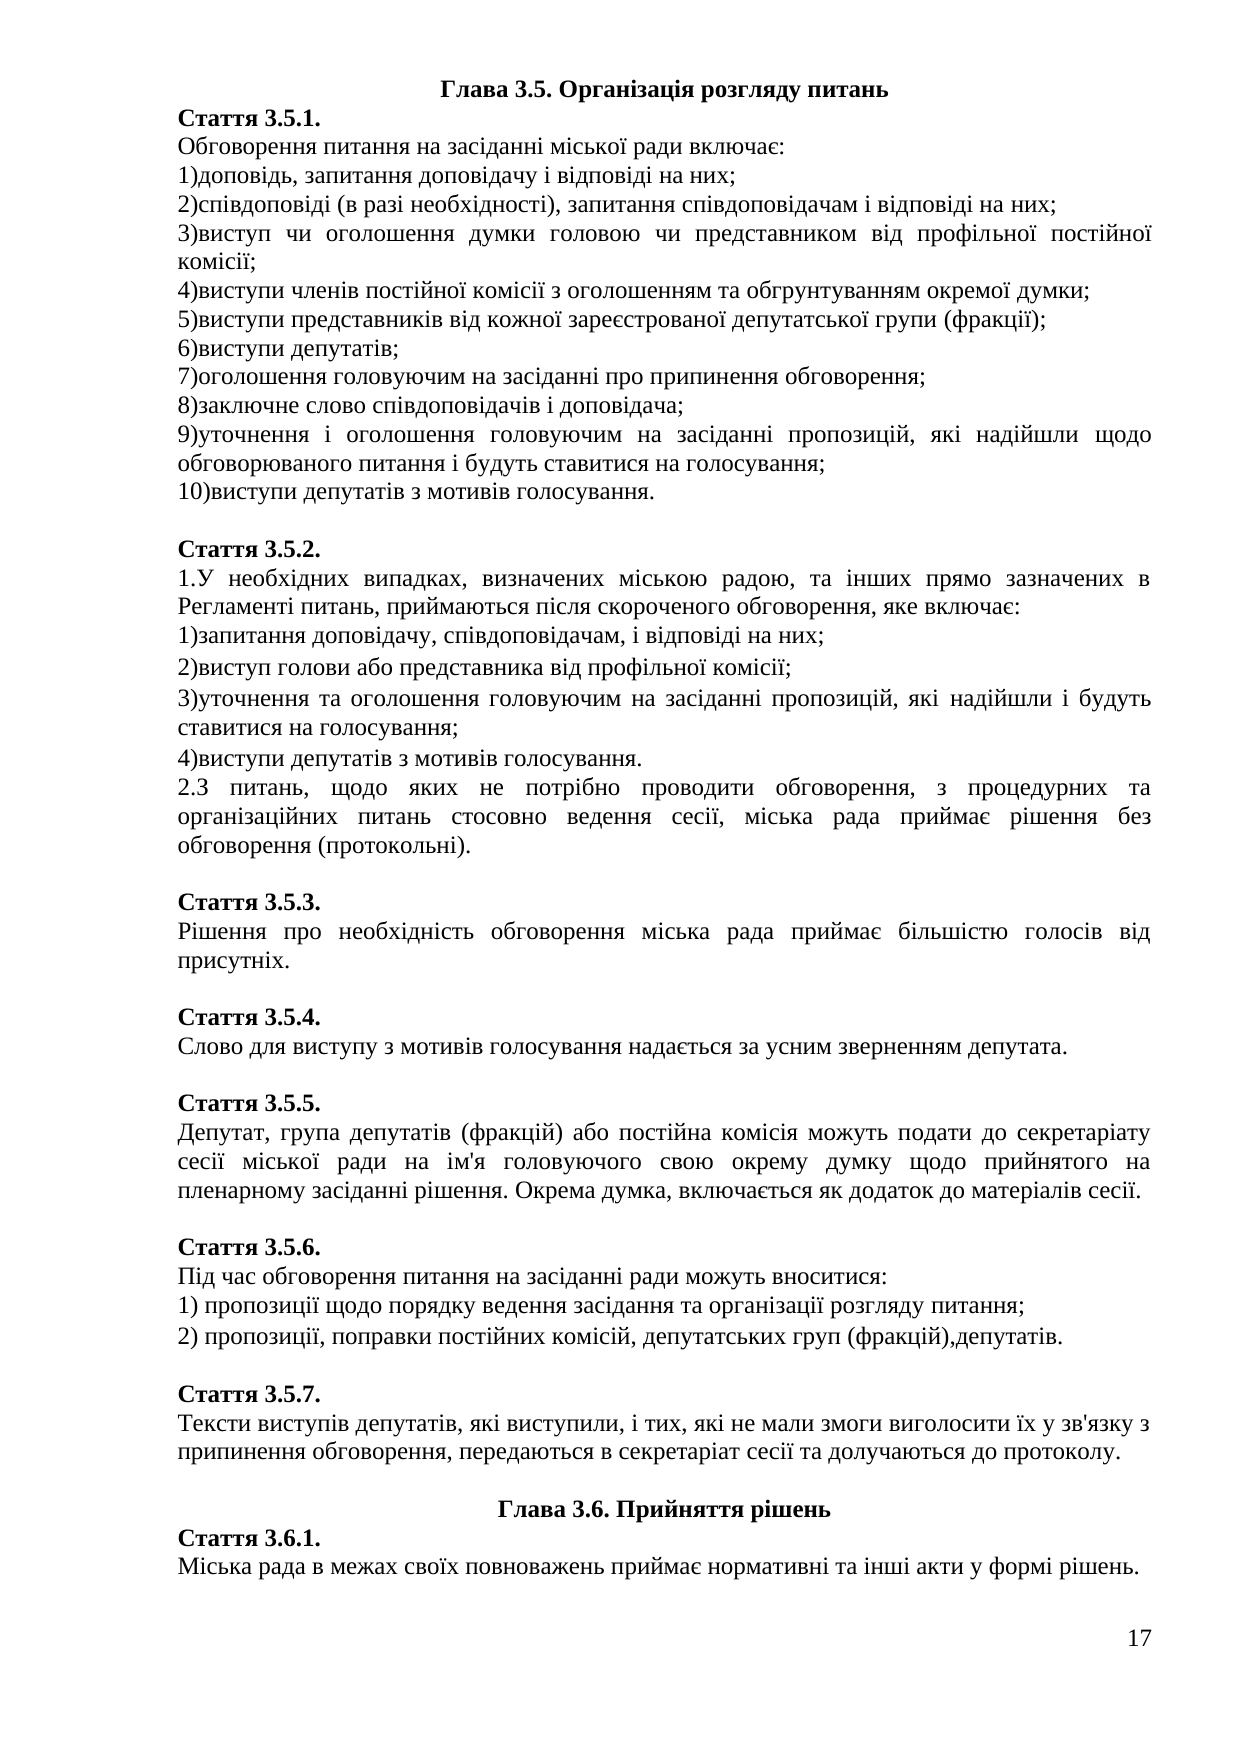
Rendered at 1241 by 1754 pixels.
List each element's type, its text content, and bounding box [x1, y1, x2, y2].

text Тексти виступів депутатів, які виступили, і тих, які не мали змоги виголосити їх у зв'язку з припинення обговорення, передаються в секретаріат сесії та долучаються до протоколу. [177, 1408, 1152, 1465]
text 7)оголошення головуючим на засіданні про припинення обговорення; [177, 361, 1152, 390]
text Стаття 3.6.1. [177, 1523, 1152, 1551]
text Стаття 3.5.7. [177, 1379, 1152, 1408]
text 2)виступ голови або представника від профільної комісії; [177, 652, 1152, 680]
text 1.У необхідних випадках, визначених міською радою, та інших прямо зазначених в Регламенті питань, приймаються після скороченого обговорення, яке включає: [177, 563, 1152, 620]
text 8)заключне слово співдоповідачів і доповідача; [177, 390, 1152, 419]
text 6)виступи депутатів; [177, 333, 1152, 361]
text Стаття 3.5.5. [177, 1088, 1152, 1117]
text 2)співдоповіді (в разі необхідності), запитання співдоповідачам і відповіді на них; [177, 189, 1152, 218]
text 2) пропозиції, поправки постійних комісій, депутатських груп (фракцій),депутатів. [177, 1321, 1152, 1350]
text Міська рада в межах своїх повноважень приймає нормативні та інші акти у формі рішень. [177, 1551, 1152, 1580]
text Депутат, група депутатів (фракцій) або постійна комісія можуть подати до секретаріату сесії міської ради на ім'я головуючого свою окрему думку щодо прийнятого на пленарному засіданні рішення. Окрема думка, включається як додаток до матеріалів сесії. [177, 1117, 1152, 1203]
text 4)виступи депутатів з мотивів голосування. [177, 743, 1152, 772]
text 10)виступи депутатів з мотивів голосування. [177, 476, 1152, 505]
text 3)уточнення та оголошення головуючим на засіданні пропозицій, які надійшли і будуть ставитися на голосування; [177, 683, 1152, 741]
text Глава 3.6. Прийняття рішень [177, 1494, 1152, 1523]
text 9)уточнення і оголошення головуючим на засіданні пропозицій, які надійшли щодо обговорюваного питання і будуть ставитися на голосування; [177, 419, 1152, 476]
text 1)доповідь, запитання доповідачу і відповіді на них; [177, 160, 1152, 189]
text Стаття 3.5.1. [177, 103, 1152, 131]
text Під час обговорення питання на засіданні ради можуть вноситися: [177, 1261, 1152, 1290]
text Стаття 3.5.4. [177, 1002, 1152, 1031]
text Глава 3.5. Організація розгляду питань [177, 74, 1152, 103]
text 1)запитання доповідачу, співдоповідачам, і відповіді на них; [177, 620, 1152, 649]
text Стаття 3.5.6. [177, 1232, 1152, 1261]
text 4)виступи членів постійної комісії з оголошенням та обгрунтуванням окремої думки; [177, 275, 1152, 304]
text 5)виступи представників від кожної зареєстрованої депутатської групи (фракції); [177, 304, 1152, 333]
text Стаття 3.5.2. [177, 534, 1152, 563]
text 2.З питань, щодо яких не потрібно проводити обговорення, з процедурних та організаційних питань стосовно ведення сесії, міська рада приймає рішення без обговорення (протокольні). [177, 772, 1152, 858]
text Обговорення питання на засіданні міської ради включає: [177, 131, 1152, 160]
text Слово для виступу з мотивів голосування надається за усним зверненням депутата. [177, 1031, 1152, 1060]
text Стаття 3.5.3. [177, 887, 1152, 916]
text 1) пропозиції щодо порядку ведення засідання та організації розгляду питання; [177, 1290, 1152, 1318]
text 3)виступ чи оголошення думки головою чи представником від профільної постійної комісії; [177, 218, 1152, 275]
text Рішення про необхідність обговорення міська рада приймає більшістю голосів від присутніх. [177, 916, 1152, 973]
